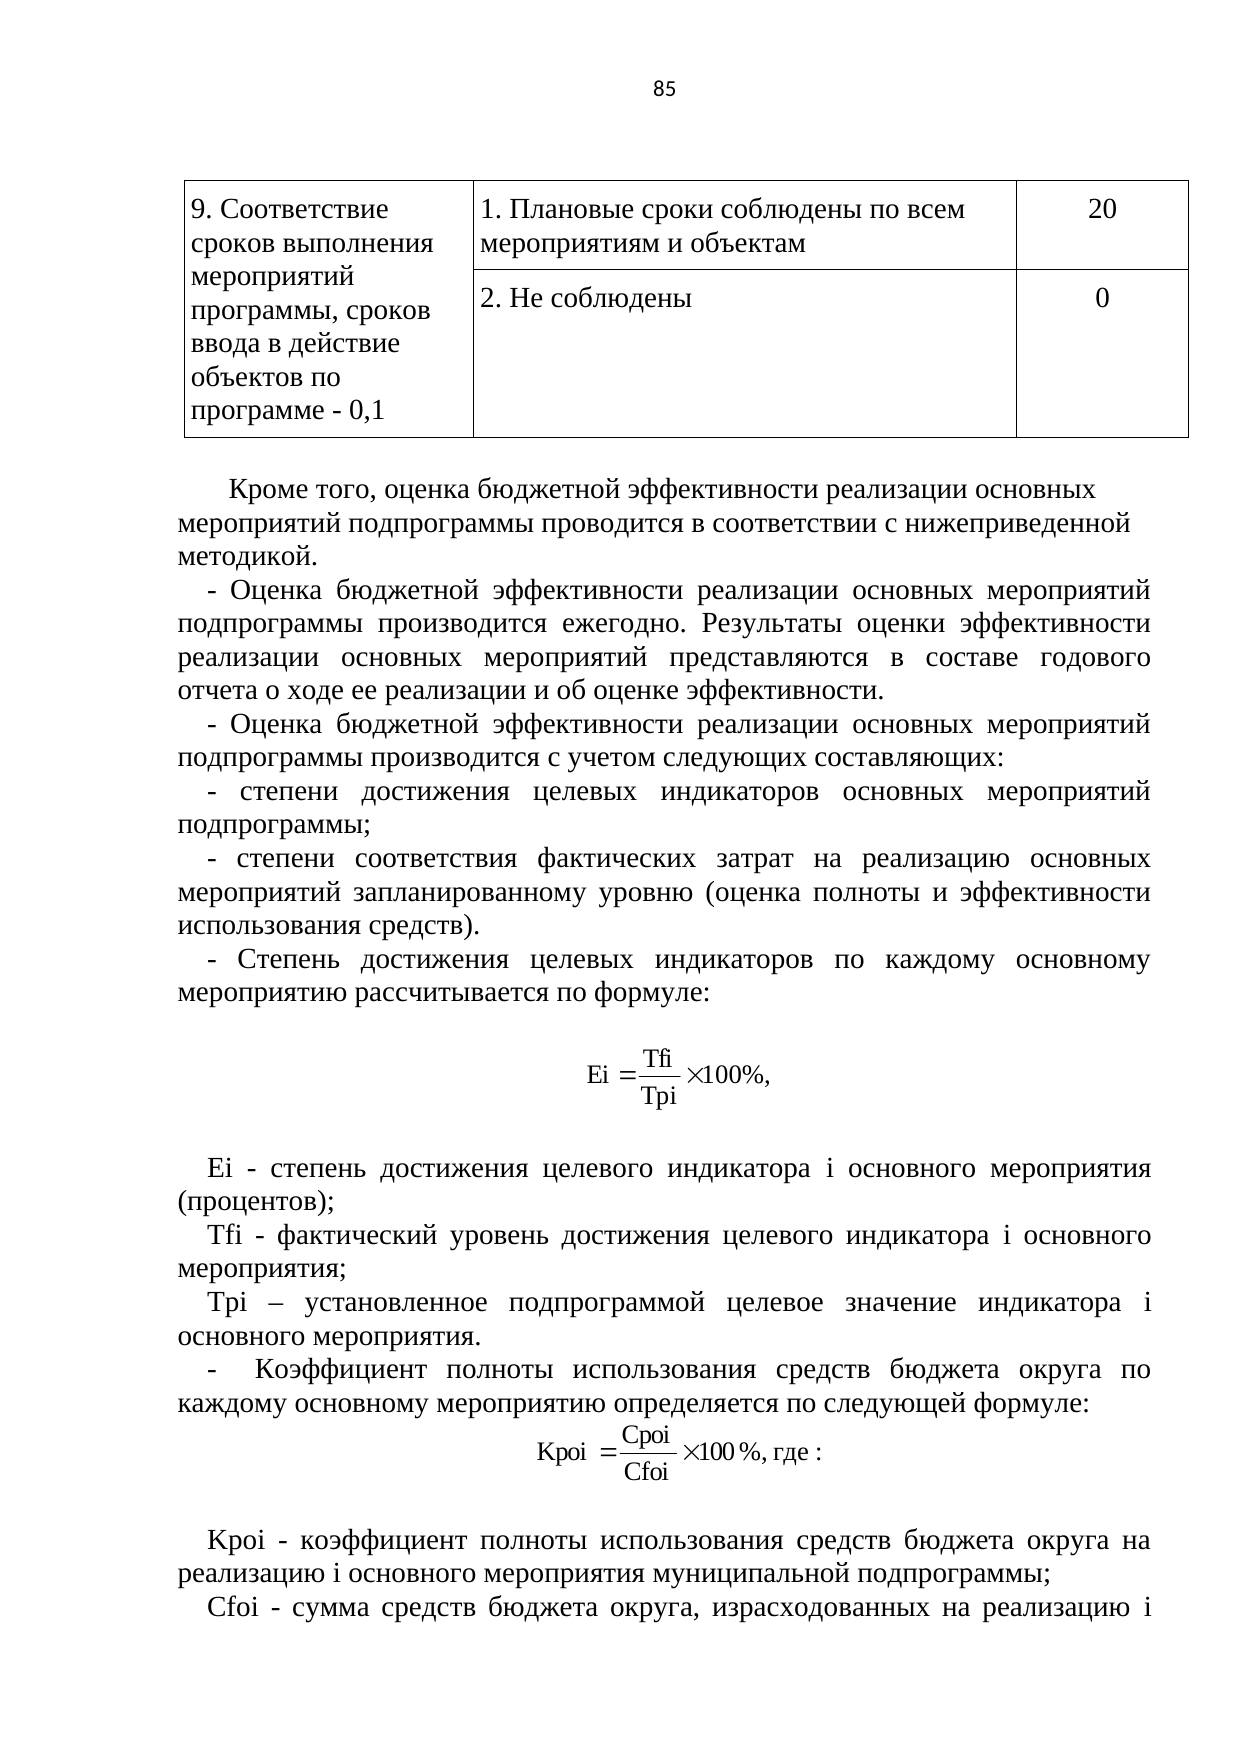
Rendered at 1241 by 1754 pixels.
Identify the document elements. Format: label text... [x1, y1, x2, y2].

text - Оценка бюджетной эффективности реализации основных мероприятий подпрограммы производится с учетом следующих составляющих: [177, 706, 1152, 773]
table_cell 9. Соответствие сроков выполнения мероприятий программы, сроков ввода в действие объектов по программе - 0,1 [185, 181, 473, 437]
text - Оценка бюджетной эффективности реализации основных мероприятий подпрограммы производится ежегодно. Результаты оценки эффективности реализации основных мероприятий представляются в составе годового отчета о ходе ее реализации и об оценке эффективности. [177, 572, 1152, 706]
text Tpi – установленное подпрограммой целевое значение индикатора i основного мероприятия. [177, 1284, 1152, 1351]
text - Степень достижения целевых индикаторов по каждому основному мероприятию рассчитывается по формуле: [177, 941, 1152, 1008]
text - Коэффициент полноты использования средств бюджета округа по каждому основному мероприятию определяется по следующей формуле: [177, 1351, 1152, 1418]
table_cell 20 [1017, 181, 1188, 269]
table_cell 1. Плановые сроки соблюдены по всем мероприятиям и объектам [474, 181, 1016, 269]
text Tfi - фактический уровень достижения целевого индикатора i основного мероприятия; [177, 1217, 1152, 1284]
table_cell 0 [1017, 270, 1188, 437]
text Kpoi - коэффициент полноты использования средств бюджета округа на реализацию i основного мероприятия муниципальной подпрограммы; [177, 1522, 1152, 1589]
text Ei - степень достижения целевого индикатора i основного мероприятия (процентов); [177, 1150, 1152, 1217]
text - степени достижения целевых индикаторов основных мероприятий подпрограммы; [177, 773, 1152, 840]
table_cell 2. Не соблюдены [474, 270, 1016, 437]
text - степени соответствия фактических затрат на реализацию основных мероприятий запланированному уровню (оценка полноты и эффективности использования средств). [177, 840, 1152, 941]
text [177, 1589, 1152, 1623]
text Кроме того, оценка бюджетной эффективности реализации основных мероприятий подпрограммы проводится в соответствии с нижеприведенной методикой. [177, 471, 1152, 572]
